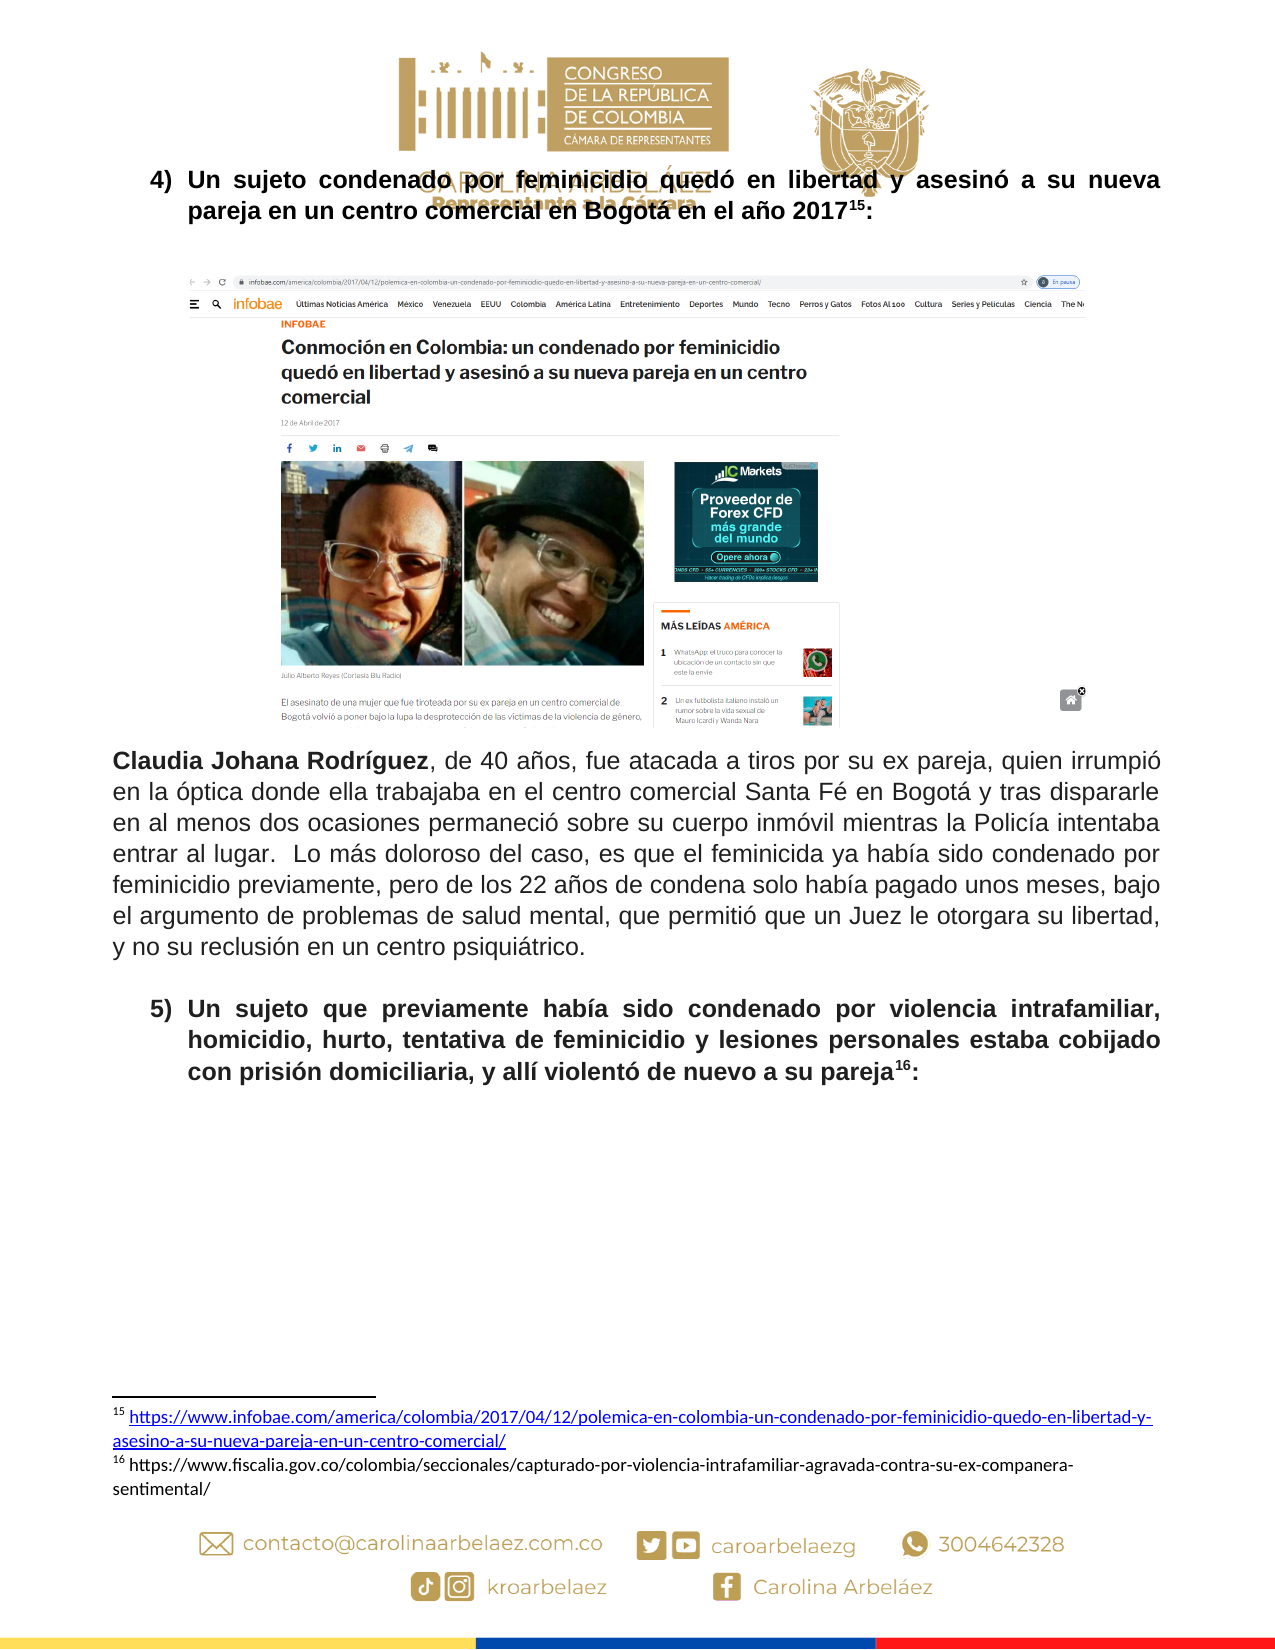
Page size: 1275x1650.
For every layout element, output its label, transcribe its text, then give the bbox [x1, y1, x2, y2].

list Un sujeto que previamente había sido condenado por violencia intrafamiliar, homicidio, hurto, tentativa de feminicidio y lesiones personales estaba cobijado con prisión domiciliaria, y allí violentó de nuevo a su pareja: [150, 994, 1162, 1085]
picture [0, 1471, 1275, 1649]
list Un sujeto condenado por feminicidio quedó en libertad y asesinó a su nueva pareja en un centro comercial en Bogotá en el año 2017: [150, 165, 1162, 225]
picture [24, 0, 1275, 728]
text Claudia Johana Rodríguez, de 40 años, fue atacada a tiros por su ex pareja, quien irrumpió en la óptica donde ella trabajaba en el centro comercial Santa Fé en Bogotá y tras dispararle en al menos dos ocasiones permaneció sobre su cuerpo inmóvil mientras la Policía intentaba entrar al lugar. Lo más doloroso del caso, es que el feminicida ya había sido condenado por feminicidio previamente, pero de los 22 años de condena solo había pagado unos meses, bajo el argumento de problemas de salud mental, que permitió que un Juez le otorgara su libertad, y no su reclusión en un centro psiquiátrico. [112, 746, 1162, 961]
